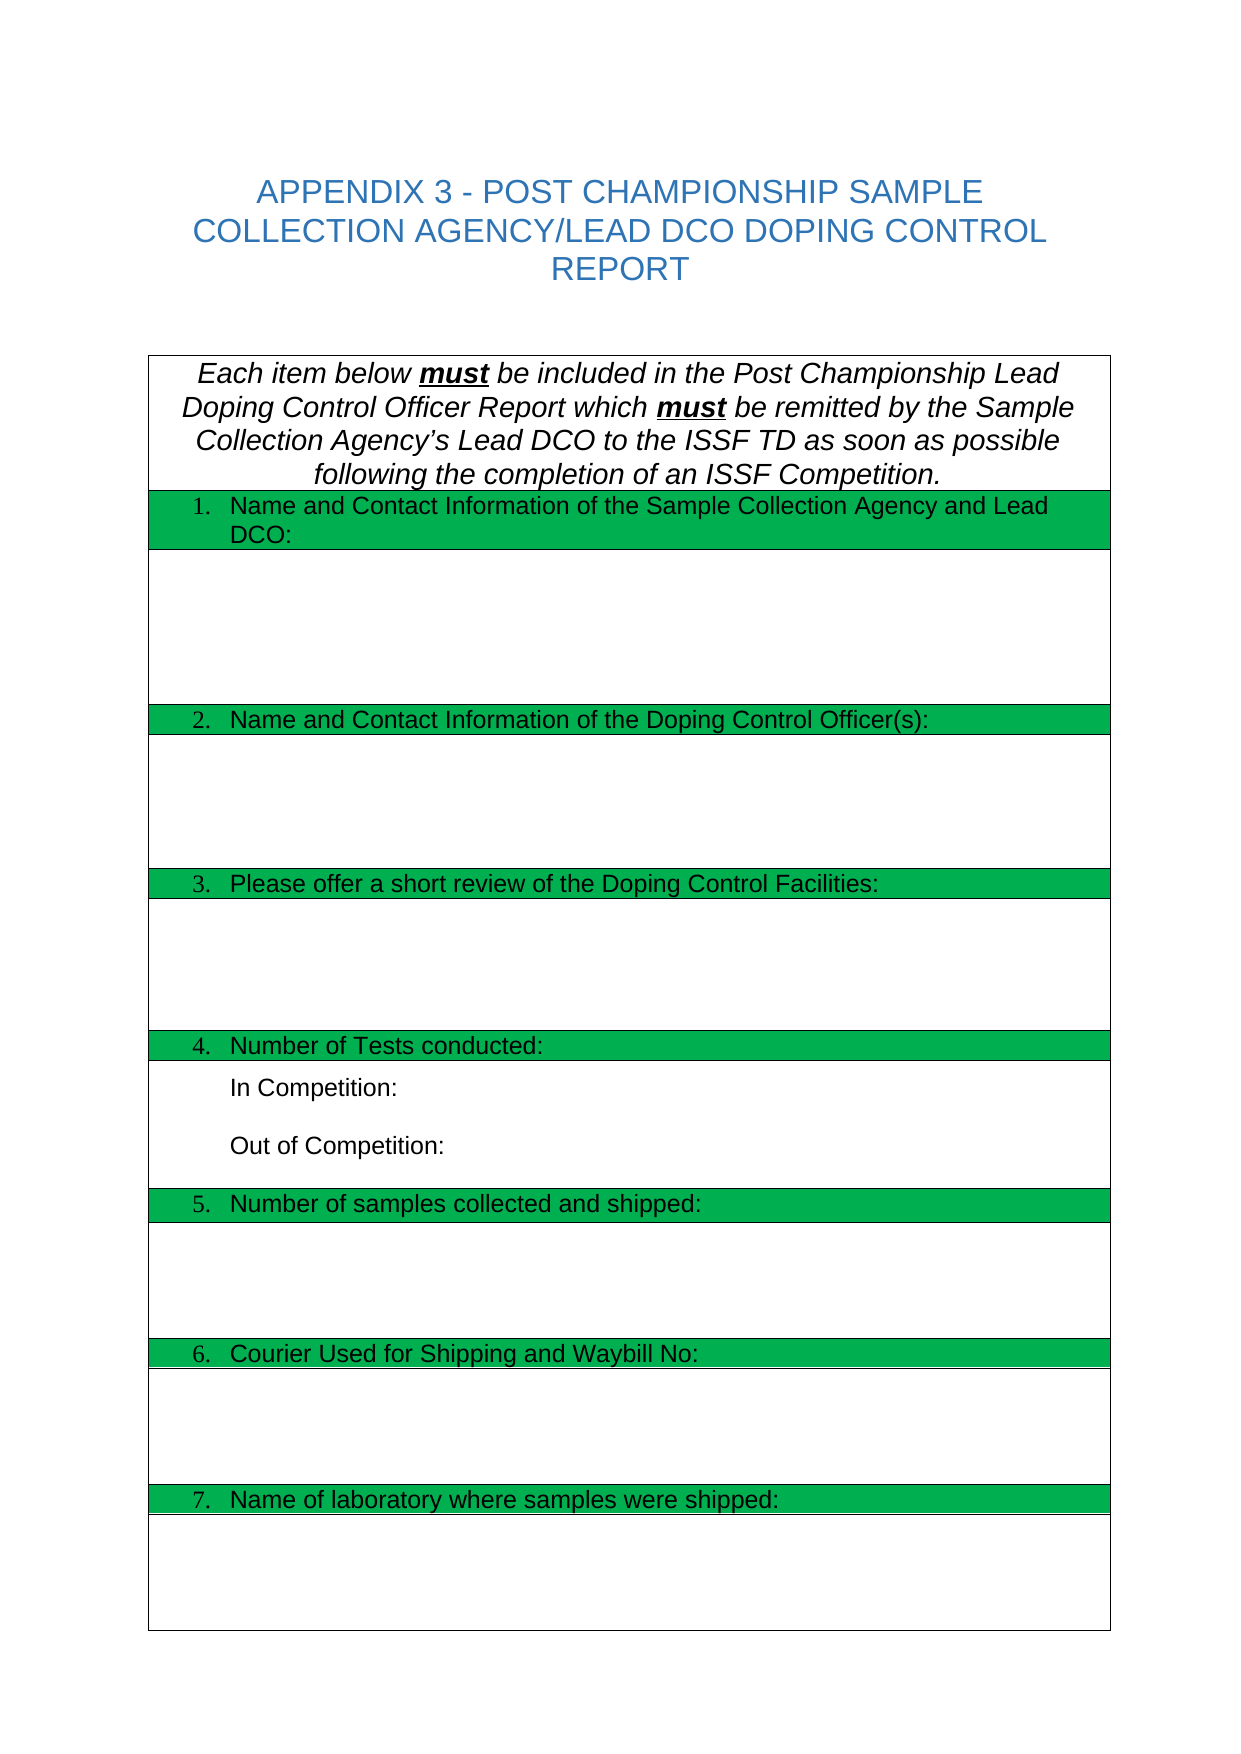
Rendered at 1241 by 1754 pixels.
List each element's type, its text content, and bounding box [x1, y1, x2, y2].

table_cell Number of samples collected and shipped: [149, 1189, 1110, 1222]
table_cell [149, 899, 1110, 1030]
table_cell Name and Contact Information of the Sample Collection Agency and Lead DCO: [149, 491, 1110, 549]
table_cell [149, 1223, 1110, 1338]
subtitle APPENDIX 3 - POST CHAMPIONSHIP SAMPLE COLLECTION AGENCY/LEAD DCO DOPING CONTROL REPORT [148, 173, 1093, 288]
table_cell Courier Used for Shipping and Waybill No: [149, 1339, 1110, 1367]
table_cell [149, 735, 1110, 868]
table_cell [149, 1515, 1110, 1629]
table_cell Please offer a short review of the Doping Control Facilities: [149, 869, 1110, 898]
table_cell Number of Tests conducted: [149, 1031, 1110, 1060]
table_cell [149, 1369, 1110, 1483]
table_header Each item below must be included in the Post Championship Lead Doping Control Officer Report which must be remitted by the Sample Collection Agency’s Lead DCO to the ISSF TD as soon as possible following the completion of an ISSF Competition. [149, 356, 1110, 490]
table_cell Name and Contact Information of the Doping Control Officer(s): [149, 705, 1110, 734]
table_cell Name of laboratory where samples were shipped: [149, 1485, 1110, 1513]
table_cell In Competition: Out of Competition: [149, 1061, 1110, 1188]
table_cell [149, 550, 1110, 704]
